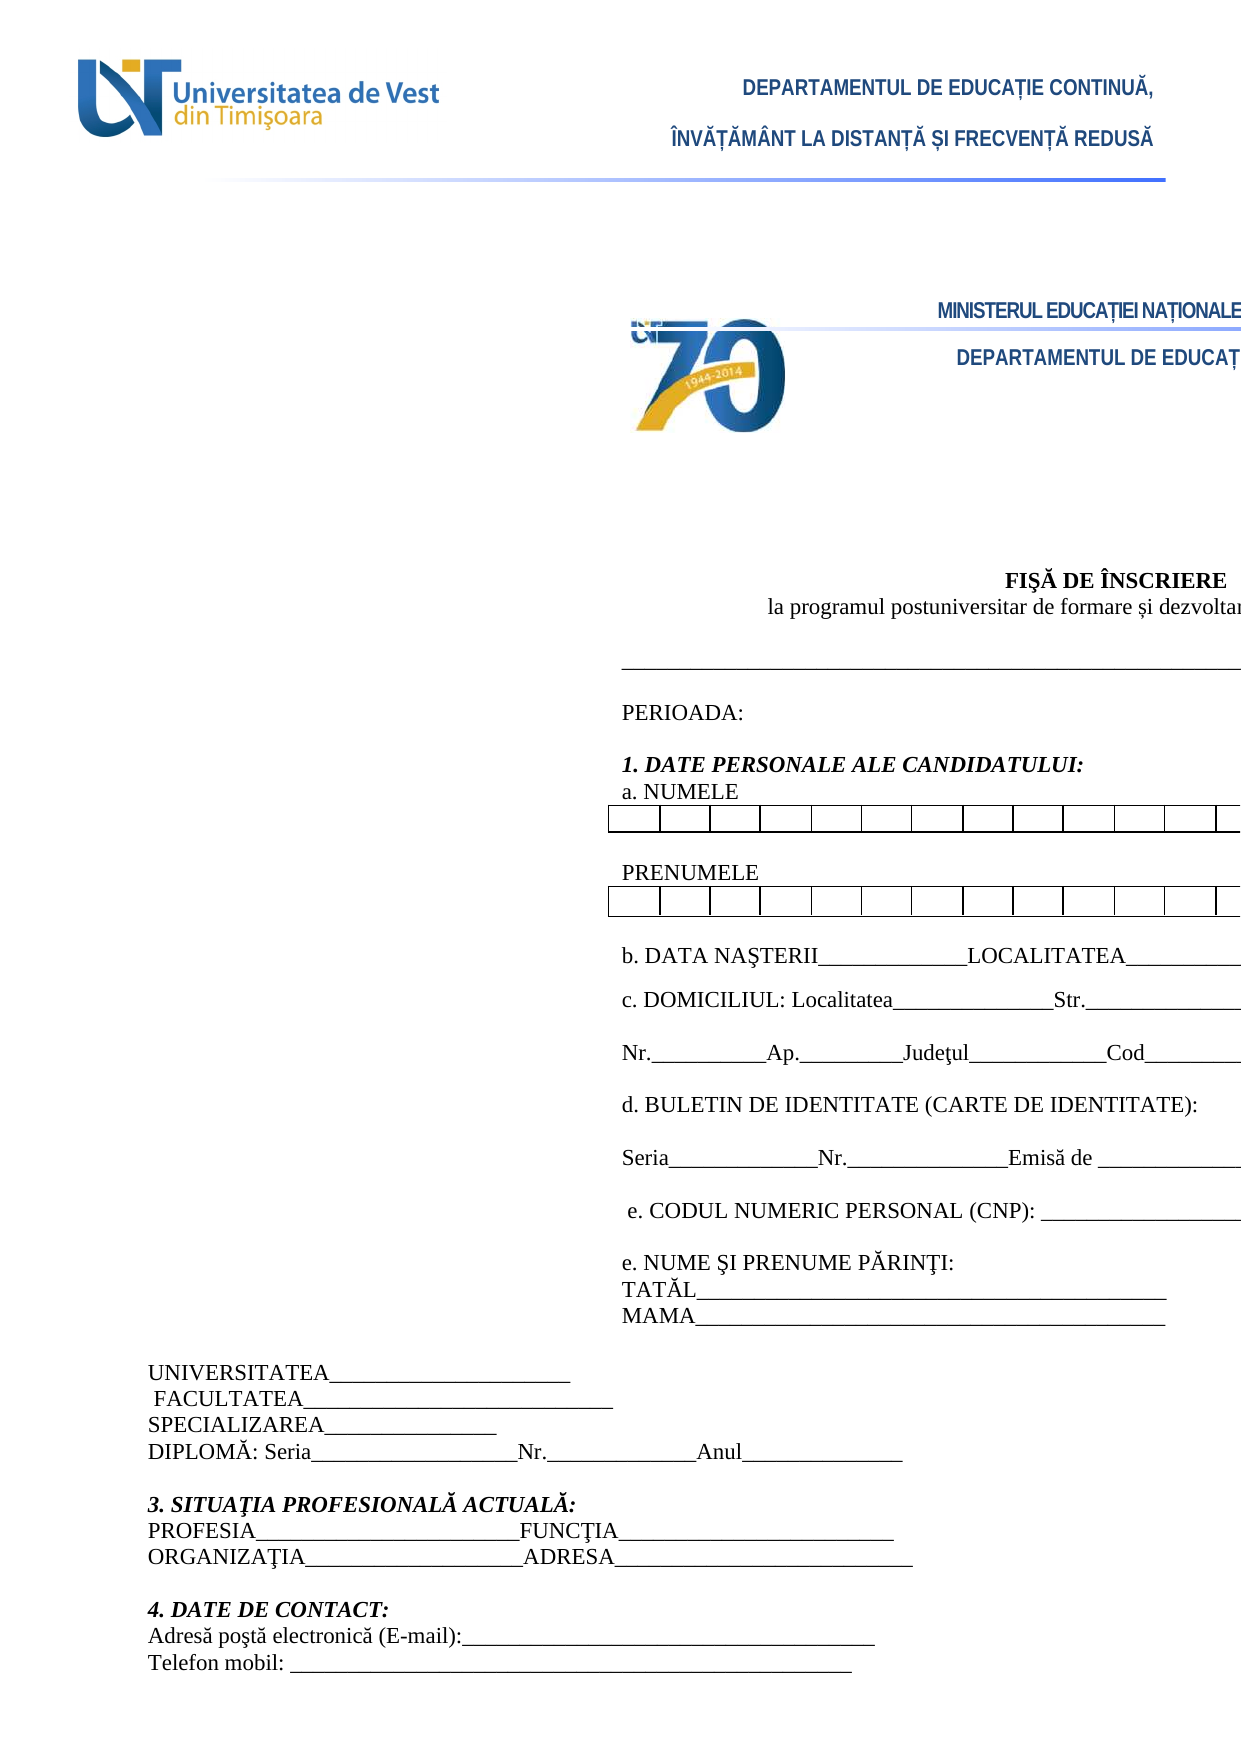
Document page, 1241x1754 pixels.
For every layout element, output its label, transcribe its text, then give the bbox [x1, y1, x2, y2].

picture [69, 48, 448, 142]
text Adresă poştă electronică (E-mail):____________________________________ [148, 1622, 1137, 1649]
picture [151, 178, 1166, 182]
text PROFESIA_______________________FUNCŢIA________________________ [148, 1517, 1137, 1543]
text 4. DATE DE CONTACT: [148, 1596, 1137, 1622]
text SPECIALIZAREA_______________ [148, 1412, 1137, 1438]
text Telefon mobil: _________________________________________________ [148, 1649, 1137, 1675]
text ORGANIZAŢIA___________________ADRESA__________________________ [148, 1543, 1137, 1570]
text UNIVERSITATEA_____________________ [148, 1359, 1137, 1385]
text DIPLOMĂ: Seria__________________Nr._____________Anul______________ [148, 1438, 1137, 1464]
text FACULTATEA___________________________ [148, 1385, 1137, 1412]
text 3. SITUAŢIA PROFESIONALĂ ACTUALĂ: [148, 1491, 1137, 1517]
